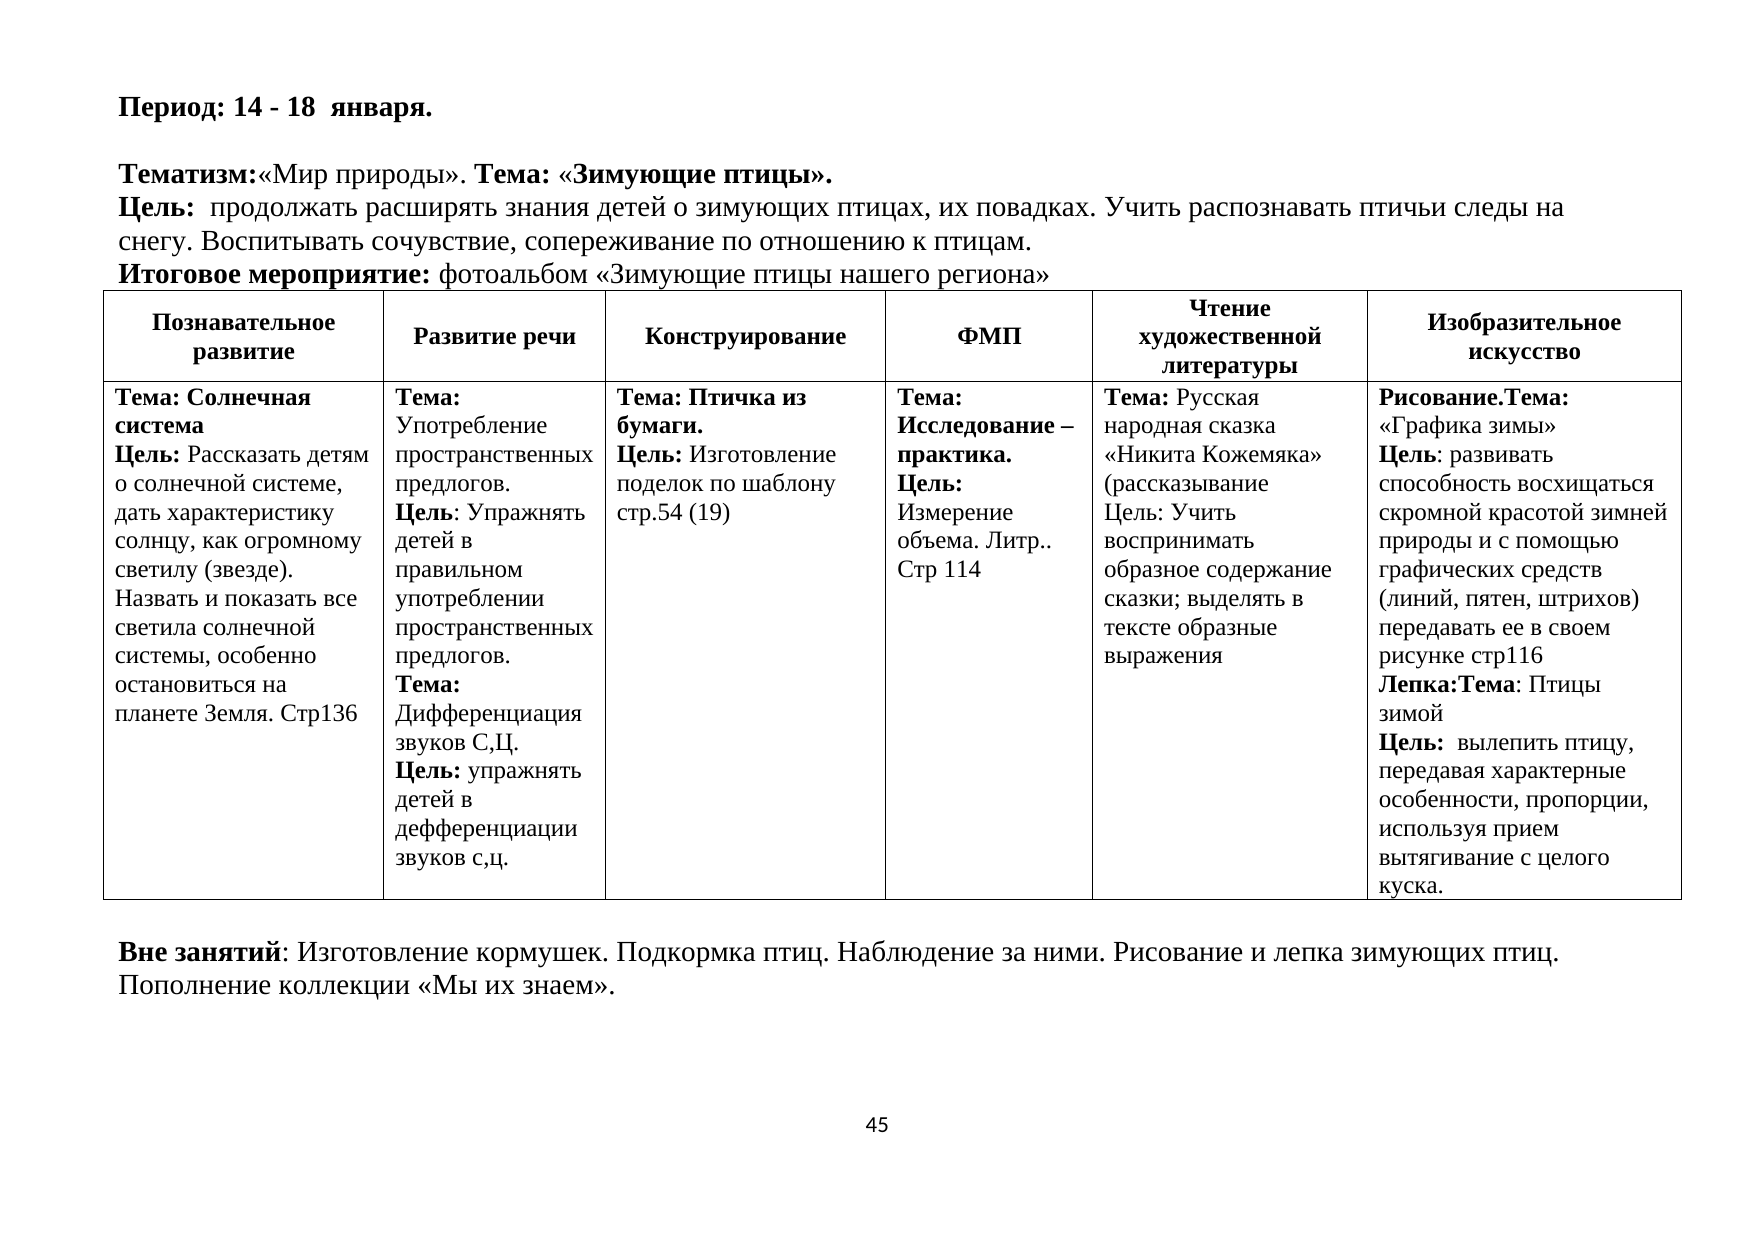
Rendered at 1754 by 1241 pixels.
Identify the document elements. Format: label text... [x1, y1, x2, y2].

table_header Познавательное развитие [104, 291, 383, 381]
text Цель: продолжать расширять знания детей о зимующих птицах, их повадках. Учить распознавать птичьи следы на снегу. Воспитывать сочувствие, сопереживание по отношению к птицам. [118, 189, 1636, 256]
text Период: 14 - 18 января. [118, 89, 1636, 122]
table_header Конструирование [606, 291, 885, 381]
table_cell Тема: Солнечная система Цель: Рассказать детям о солнечной системе, дать характеристику солнцу, как огромному светилу (звезде). Назвать и показать все светила солнечной системы, особенно остановиться на планете Земля. Стр136 [104, 382, 383, 899]
text Итоговое мероприятие: фотоальбом «Зимующие птицы нашего региона» [118, 256, 1636, 290]
table_cell Тема: Употребление пространственных предлогов. Цель: Упражнять детей в правильном употреблении пространственных предлогов. Тема: Дифференциация звуков С,Ц. Цель: упражнять детей в дефференциации звуков с,ц. [384, 382, 605, 899]
table_header Чтение художественной литературы [1093, 291, 1367, 381]
table_header ФМП [886, 291, 1092, 381]
table_cell Тема: Русская народная сказка «Никита Кожемяка» (рассказывание Цель: Учить воспринимать образное содержание сказки; выделять в тексте образные выражения [1093, 382, 1367, 899]
table_cell Рисование.Тема: «Графика зимы» Цель: развивать способность восхищаться скромной красотой зимней природы и с помощью графических средств (линий, пятен, штрихов) передавать ее в своем рисунке стр116 Лепка:Тема: Птицы зимой Цель: вылепить птицу, передавая характерные особенности, пропорции, используя прием вытягивание с целого куска. [1368, 382, 1681, 899]
table_header Изобразительное искусство [1368, 291, 1681, 381]
table_header Развитие речи [384, 291, 605, 381]
text Тематизм:«Мир природы». Тема: «Зимующие птицы». [118, 156, 1636, 189]
table_cell Тема: Птичка из бумаги. Цель: Изготовление поделок по шаблону стр.54 (19) [606, 382, 885, 899]
table_cell Тема: Исследование – практика. Цель: Измерение объема. Литр.. Стр 114 [886, 382, 1092, 899]
text Вне занятий: Изготовление кормушек. Подкормка птиц. Наблюдение за ними. Рисование и лепка зимующих птиц. Пополнение коллекции «Мы их знаем». [118, 934, 1636, 1001]
